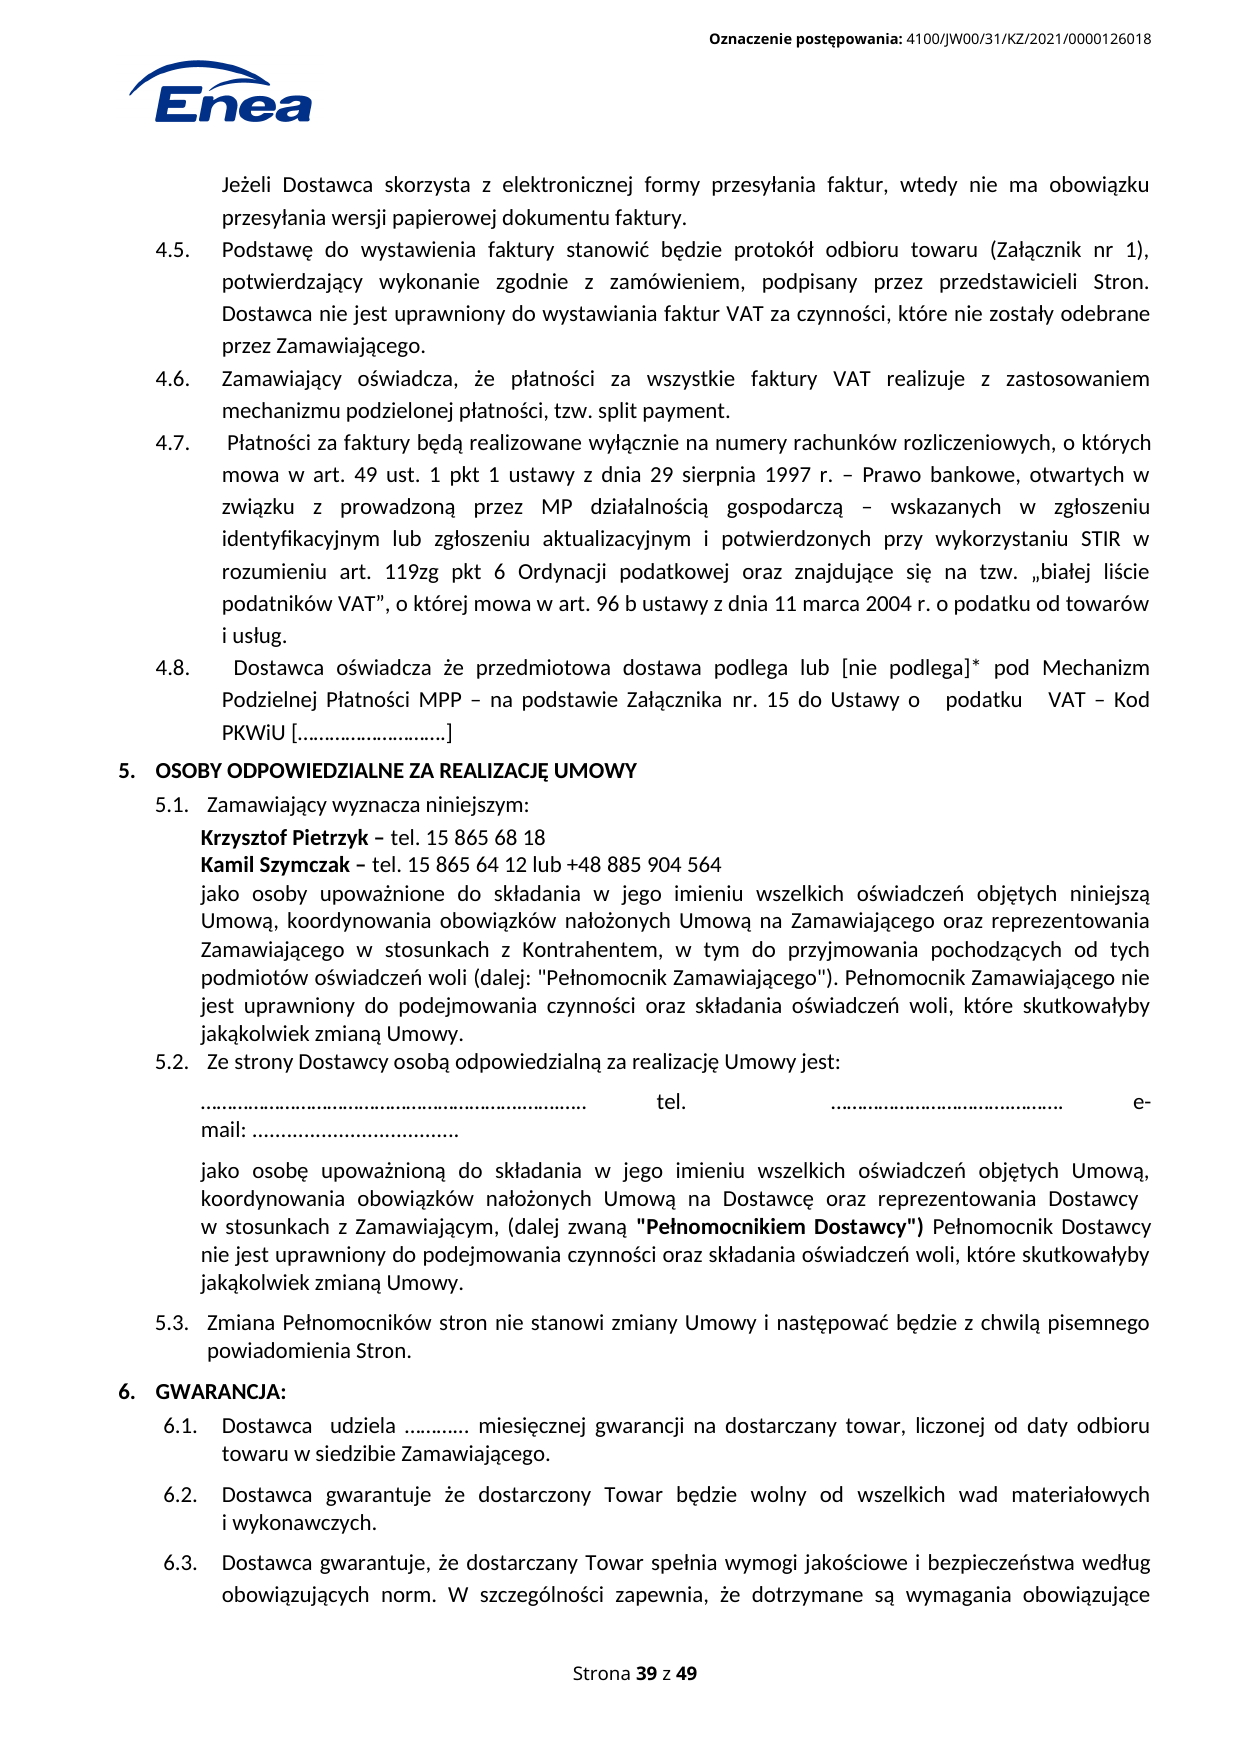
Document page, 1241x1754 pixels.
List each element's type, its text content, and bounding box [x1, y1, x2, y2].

list …………………………………………………….…….….. tel. …………………………….………. e-mail: .................................... [201, 1087, 1152, 1143]
list Zmiana Pełnomocników stron nie stanowi zmiany Umowy i następować będzie z chwilą pisemnego powiadomienia Stron. [154, 1308, 1152, 1364]
text jako osobę upoważnioną do składania w jego imieniu wszelkich oświadczeń objętych Umową, koordynowania obowiązków nałożonych Umową na Dostawcę oraz reprezentowania Dostawcy w stosunkach z Zamawiającym, (dalej zwaną "Pełnomocnikiem Dostawcy") Pełnomocnik Dostawcy nie jest uprawniony do podejmowania czynności oraz składania oświadczeń woli, które skutkowałyby jakąkolwiek zmianą Umowy. [201, 1156, 1152, 1296]
list Ze strony Dostawcy osobą odpowiedzialną za realizację Umowy jest: [154, 1047, 1152, 1075]
list Zamawiający oświadcza, że płatności za wszystkie faktury VAT realizuje z zastosowaniem mechanizmu podzielonej płatności, tzw. split payment. [155, 364, 1152, 424]
text jako osoby upoważnione do składania w jego imieniu wszelkich oświadczeń objętych niniejszą Umową, koordynowania obowiązków nałożonych Umową na Zamawiającego oraz reprezentowania Zamawiającego w stosunkach z Kontrahentem, w tym do przyjmowania pochodzących od tych podmiotów oświadczeń woli (dalej: "Pełnomocnik Zamawiającego"). Pełnomocnik Zamawiającego nie jest uprawniony do podejmowania czynności oraz składania oświadczeń woli, które skutkowałyby jakąkolwiek zmianą Umowy. [201, 879, 1152, 1047]
list Podstawę do wystawienia faktury stanowić będzie protokół odbioru towaru (Załącznik nr 1), potwierdzający wykonanie zgodnie z zamówieniem, podpisany przez przedstawicieli Stron. Dostawca nie jest uprawniony do wystawiania faktur VAT za czynności, które nie zostały odebrane przez Zamawiającego. [155, 235, 1152, 359]
list Dostawca udziela ………... miesięcznej gwarancji na dostarczany towar, liczonej od daty odbioru towaru w siedzibie Zamawiającego. [163, 1411, 1152, 1467]
list GWARANCJA: [118, 1377, 1152, 1405]
list Dostawca oświadcza że przedmiotowa dostawa podlega lub [nie podlega]* pod Mechanizm Podzielnej Płatności MPP – na podstawie Załącznika nr. 15 do Ustawy o podatku VAT – Kod PKWiU [……………………….] [155, 653, 1152, 746]
list Dostawca gwarantuje że dostarczony Towar będzie wolny od wszelkich wad materiałowych i wykonawczych. [163, 1480, 1152, 1536]
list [163, 1548, 1152, 1608]
list Płatności za faktury będą realizowane wyłącznie na numery rachunków rozliczeniowych, o których mowa w art. 49 ust. 1 pkt 1 ustawy z dnia 29 sierpnia 1997 r. – Prawo bankowe, otwartych w związku z prowadzoną przez MP działalnością gospodarczą – wskazanych w zgłoszeniu identyfikacyjnym lub zgłoszeniu aktualizacyjnym i potwierdzonych przy wykorzystaniu STIR w rozumieniu art. 119zg pkt 6 Ordynacji podatkowej oraz znajdujące się na tzw. „białej liście podatników VAT”, o której mowa w art. 96 b ustawy z dnia 11 marca 2004 r. o podatku od towarów i usług. [155, 428, 1152, 649]
text Krzysztof Pietrzyk – tel. 15 865 68 18 [201, 823, 1152, 851]
picture [117, 50, 324, 124]
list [155, 171, 1152, 231]
text Kamil Szymczak – tel. 15 865 64 12 lub +48 885 904 564 [201, 851, 1152, 879]
list OSOBY ODPOWIEDZIALNE ZA REALIZACJĘ UMOWY [118, 756, 1152, 784]
list Zamawiający wyznacza niniejszym: [154, 790, 1152, 818]
